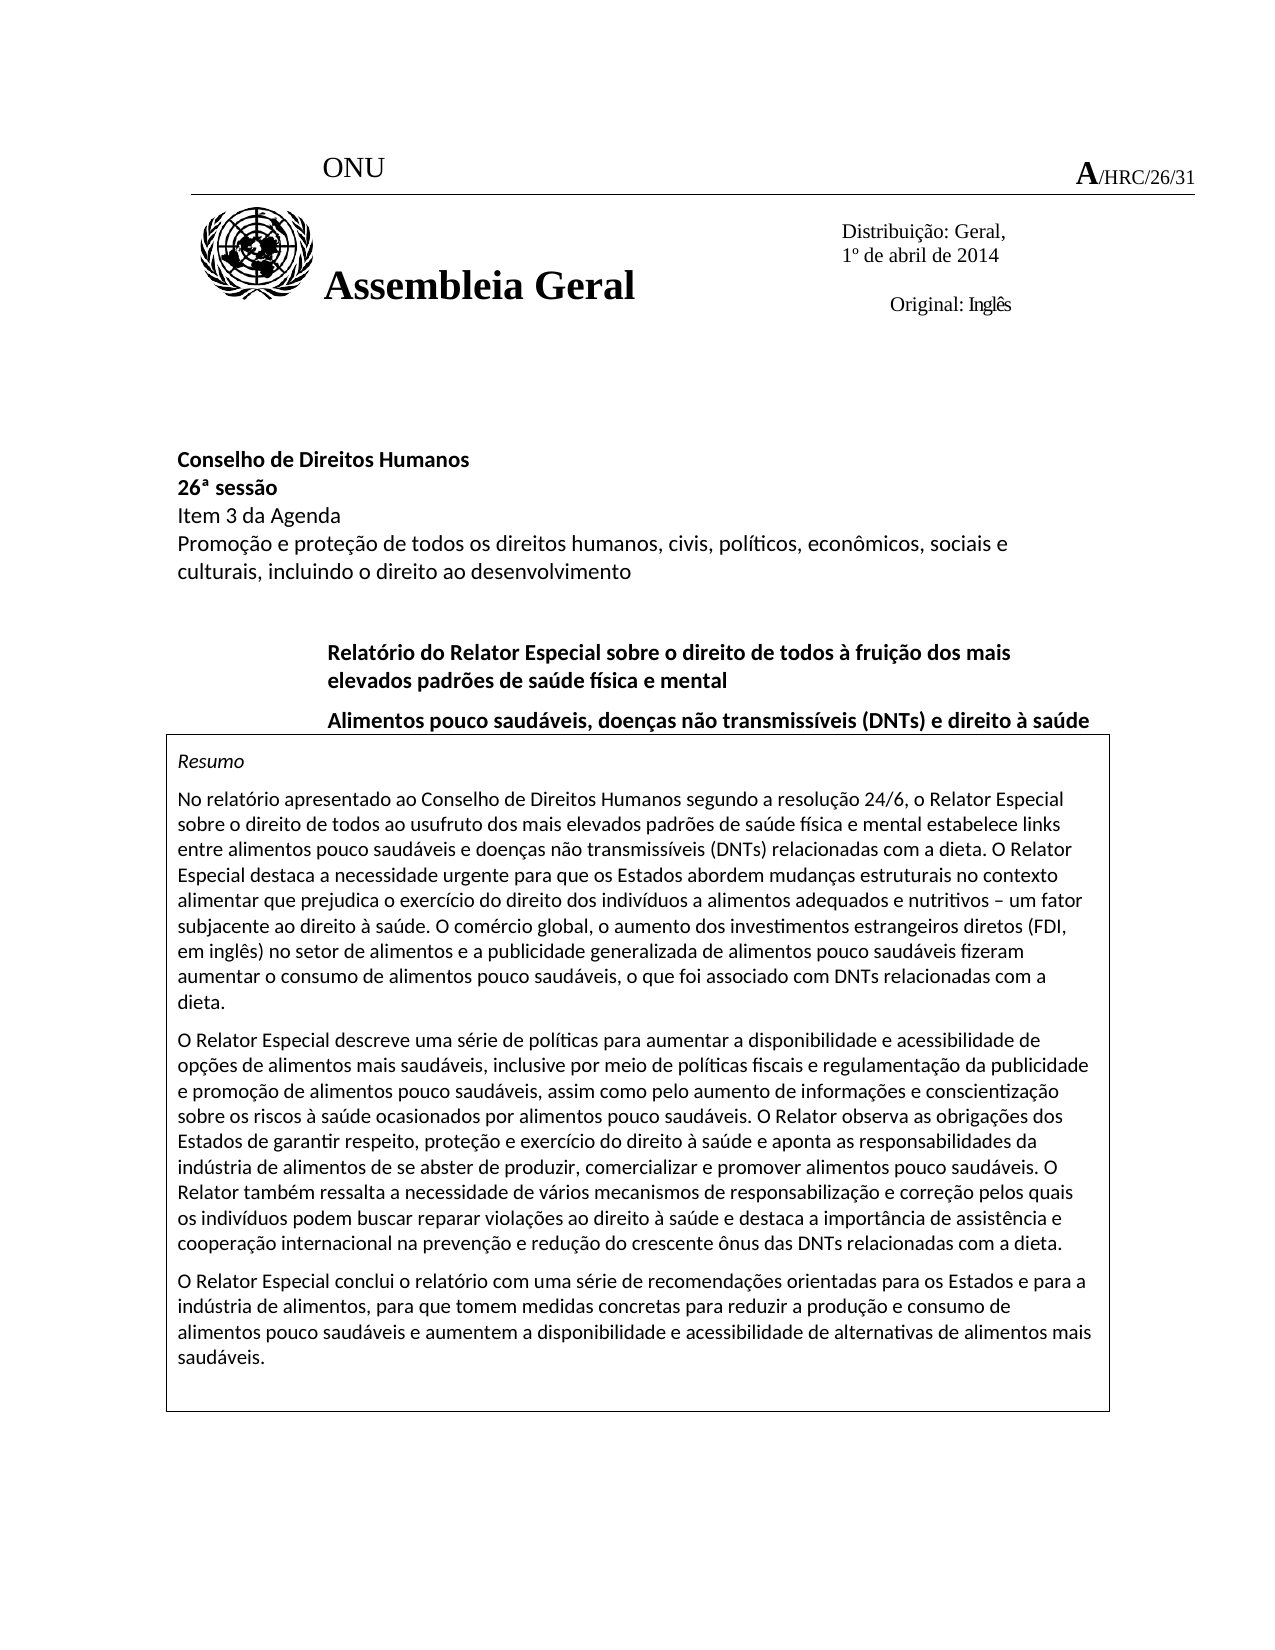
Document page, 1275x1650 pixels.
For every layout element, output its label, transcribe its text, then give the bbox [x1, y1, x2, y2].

text Relatório do Relator Especial sobre o direito de todos à fruição dos mais elevados padrões de saúde física e mental [327, 638, 1098, 694]
table_header Resumo No relatório apresentado ao Conselho de Direitos Humanos segundo a resolução 24/6, o Relator Especial sobre o direito de todos ao usufruto dos mais elevados padrões de saúde física e mental estabelece links entre alimentos pouco saudáveis e doenças não transmissíveis (DNTs) relacionadas com a dieta. O Relator Especial destaca a necessidade urgente para que os Estados abordem mudanças estruturais no contexto alimentar que prejudica o exercício do direito dos indivíduos a alimentos adequados e nutritivos – um fator subjacente ao direito à saúde. O comércio global, o aumento dos investimentos estrangeiros diretos (FDI, em inglês) no setor de alimentos e a publicidade generalizada de alimentos pouco saudáveis fizeram aumentar o consumo de alimentos pouco saudáveis, o que foi associado com DNTs relacionadas com a dieta. O Relator Especial descreve uma série de políticas para aumentar a disponibilidade e acessibilidade de opções de alimentos mais saudáveis, inclusive por meio de políticas fiscais e regulamentação da publicidade e promoção de alimentos pouco saudáveis, assim como pelo aumento de informações e conscientização sobre os riscos à saúde ocasionados por alimentos pouco saudáveis. O Relator observa as obrigações dos Estados de garantir respeito, proteção e exercício do direito à saúde e aponta as responsabilidades da indústria de alimentos de se abster de produzir, comercializar e promover alimentos pouco saudáveis. O Relator também ressalta a necessidade de vários mecanismos de responsabilização e correção pelos quais os indivíduos podem buscar reparar violações ao direito à saúde e destaca a importância de assistência e cooperação internacional na prevenção e redução do crescente ônus das DNTs relacionadas com a dieta. O Relator Especial conclui o relatório com uma série de recomendações orientadas para os Estados e para a indústria de alimentos, para que tomem medidas concretas para reduzir a produção e consumo de alimentos pouco saudáveis e aumentem a disponibilidade e acessibilidade de alternativas de alimentos mais saudáveis. [167, 735, 1109, 1411]
table_header A/HRC/26/31 [769, 148, 1195, 194]
text Alimentos pouco saudáveis, doenças não transmissíveis (DNTs) e direito à saúde [327, 706, 1098, 734]
text Conselho de Direitos Humanos [177, 445, 1098, 473]
text Promoção e proteção de todos os direitos humanos, civis, políticos, econômicos, sociais e culturais, incluindo o direito ao desenvolvimento [177, 529, 1098, 585]
table_cell Distribuição: Geral, 1º de abril de 2014 Original: Inglês [769, 195, 1195, 320]
text 26ª sessão [177, 473, 1098, 501]
table_header ONU [191, 148, 769, 194]
picture [200, 207, 313, 300]
table_cell Assembleia Geral [191, 195, 769, 320]
text Item 3 da Agenda [177, 501, 1098, 529]
